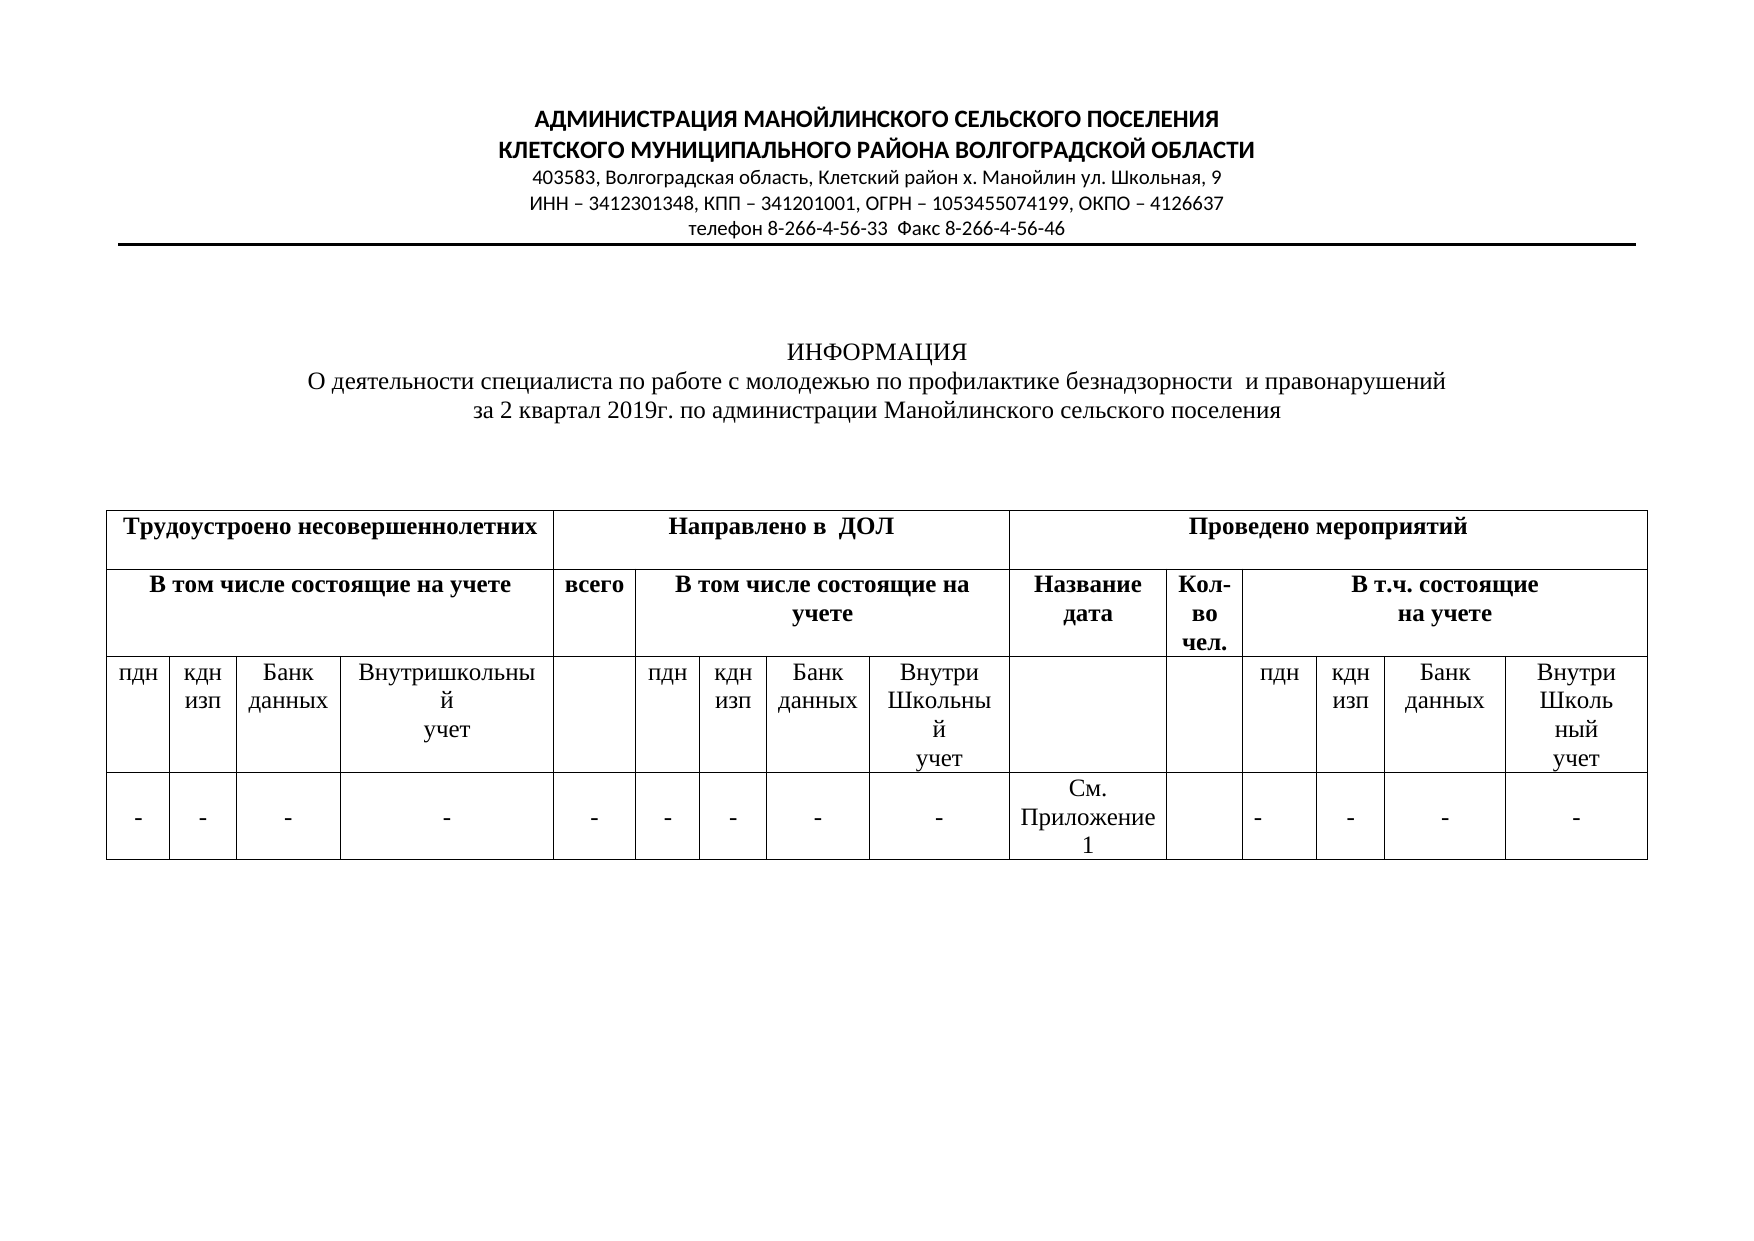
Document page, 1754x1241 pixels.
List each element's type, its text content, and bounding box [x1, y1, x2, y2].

text за 2 квартал 2019г. по администрации Манойлинского сельского поселения [118, 395, 1636, 424]
text О деятельности специалиста по работе с молодежью по профилактике безнадзорности и правонарушений [118, 366, 1636, 395]
table_cell - [1506, 773, 1647, 859]
table_cell [1167, 773, 1242, 859]
table_cell кдн изп [1317, 657, 1384, 772]
text телефон 8-266-4-56-33 Факс 8-266-4-56-46 [118, 215, 1636, 243]
table_cell Банк данных [767, 657, 869, 772]
table_cell Банк данных [1385, 657, 1505, 772]
table_cell [1167, 657, 1242, 772]
table_cell Внутришкольный учет [341, 657, 553, 772]
table_cell - [870, 773, 1009, 859]
table_cell В том числе состоящие на учете [107, 570, 553, 656]
table_cell [554, 657, 635, 772]
table_cell [1010, 657, 1166, 772]
table_cell В т.ч. состоящие на учете [1243, 570, 1647, 656]
table_cell - [107, 773, 169, 859]
table_header Проведено мероприятий [1010, 511, 1647, 568]
table_cell пдн [636, 657, 699, 772]
table_cell - [237, 773, 340, 859]
table_cell - [554, 773, 635, 859]
table_header Трудоустроено несовершеннолетних [107, 511, 553, 568]
table_cell - [341, 773, 553, 859]
text ИНН – 3412301348, КПП – 341201001, ОГРН – 1053455074199, ОКПО – 4126637 [118, 190, 1636, 215]
table_cell - [1385, 773, 1505, 859]
table_cell См. Приложение 1 [1010, 773, 1166, 859]
table_cell кдн изп [700, 657, 766, 772]
table_cell - [767, 773, 869, 859]
table_cell В том числе состоящие на учете [636, 570, 1009, 656]
table_cell кдн изп [170, 657, 236, 772]
table_cell - [1317, 773, 1384, 859]
text КЛЕТСКОГО МУНИЦИПАЛЬНОГО РАЙОНА ВОЛГОГРАДСКОЙ ОБЛАСТИ [118, 134, 1636, 164]
text ИНФОРМАЦИЯ [118, 337, 1636, 366]
table_cell Внутри Школь ный учет [1506, 657, 1647, 772]
table_cell Банк данных [237, 657, 340, 772]
table_cell - [1243, 773, 1316, 859]
table_cell - [636, 773, 699, 859]
table_cell Название дата [1010, 570, 1166, 656]
table_cell пдн [1243, 657, 1316, 772]
text АДМИНИСТРАЦИЯ МАНОЙЛИНСКОГО СЕЛЬСКОГО ПОСЕЛЕНИЯ [118, 103, 1636, 134]
table_cell Внутри Школьный учет [870, 657, 1009, 772]
table_cell - [170, 773, 236, 859]
text 403583, Волгоградская область, Клетский район х. Манойлин ул. Школьная, 9 [118, 164, 1636, 190]
table_cell Кол-во чел. [1167, 570, 1242, 656]
table_cell всего [554, 570, 635, 656]
table_header Направлено в ДОЛ [554, 511, 1009, 568]
table_cell пдн [107, 657, 169, 772]
table_cell - [700, 773, 766, 859]
